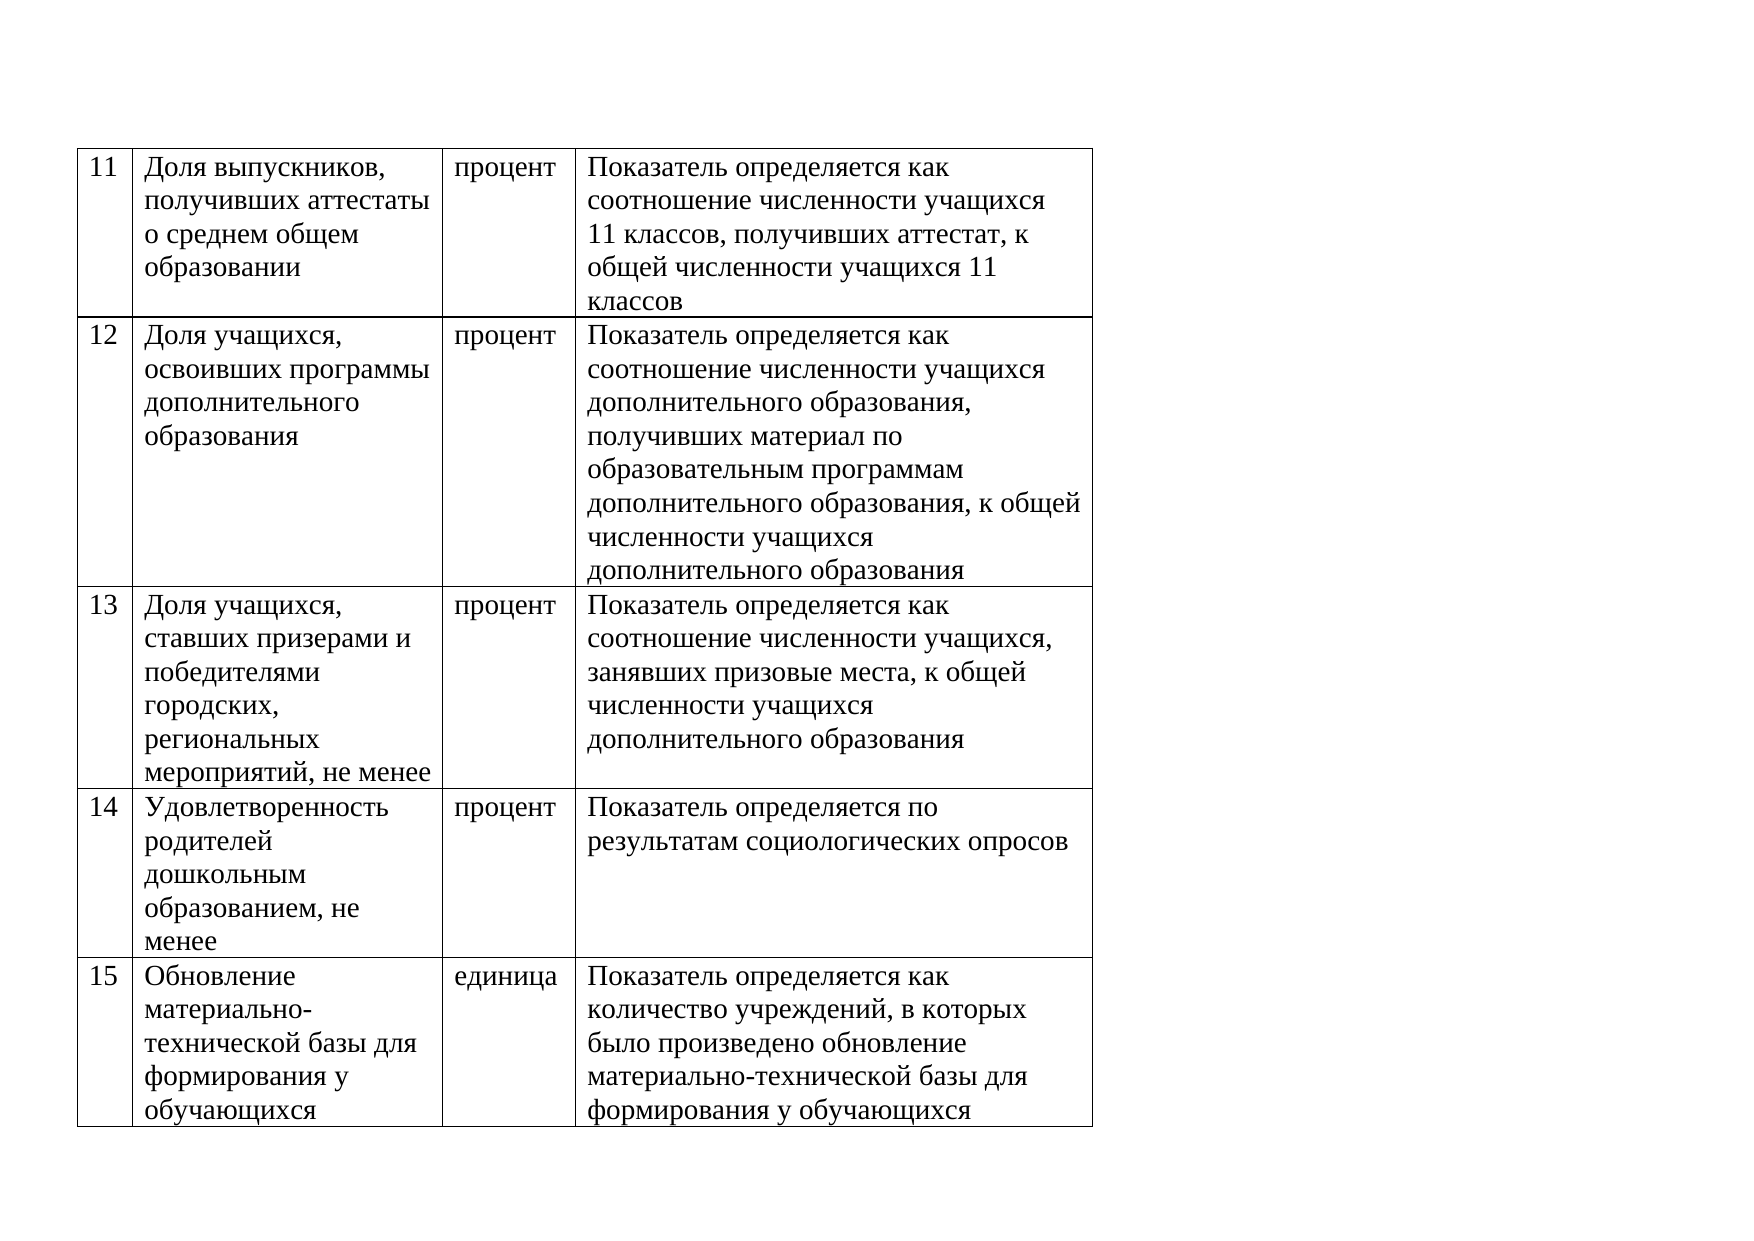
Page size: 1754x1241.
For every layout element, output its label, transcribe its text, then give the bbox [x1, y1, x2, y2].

table_cell Доля учащихся, освоивших программы дополнительного образования [133, 318, 442, 586]
table_cell Удовлетворенность родителей дошкольным образованием, не менее [133, 789, 442, 957]
table_cell единица [443, 958, 575, 1126]
table_cell процент [443, 149, 575, 316]
table_cell процент [443, 318, 575, 586]
table_cell 12 [78, 318, 132, 586]
table_cell Показатель определяется как соотношение численности учащихся 11 классов, получивших аттестат, к общей численности учащихся 11 классов [576, 149, 1092, 316]
table_cell Показатель определяется как соотношение численности учащихся, занявших призовые места, к общей численности учащихся дополнительного образования [576, 587, 1092, 788]
table_cell Показатель определяется как соотношение численности учащихся дополнительного образования, получивших материал по образовательным программам дополнительного образования, к общей численности учащихся дополнительного образования [576, 318, 1092, 586]
table_cell 15 [78, 958, 132, 1126]
table_cell Доля учащихся, ставших призерами и победителями городских, региональных мероприятий, не менее [133, 587, 442, 788]
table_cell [576, 958, 1092, 1126]
table_cell 14 [78, 789, 132, 957]
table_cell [133, 958, 442, 1126]
table_cell процент [443, 789, 575, 957]
table_cell процент [443, 587, 575, 788]
table_cell 11 [78, 149, 132, 316]
table_cell 13 [78, 587, 132, 788]
table_cell Показатель определяется по результатам социологических опросов [576, 789, 1092, 957]
table_cell Доля выпускников, получивших аттестаты о среднем общем образовании [133, 149, 442, 316]
